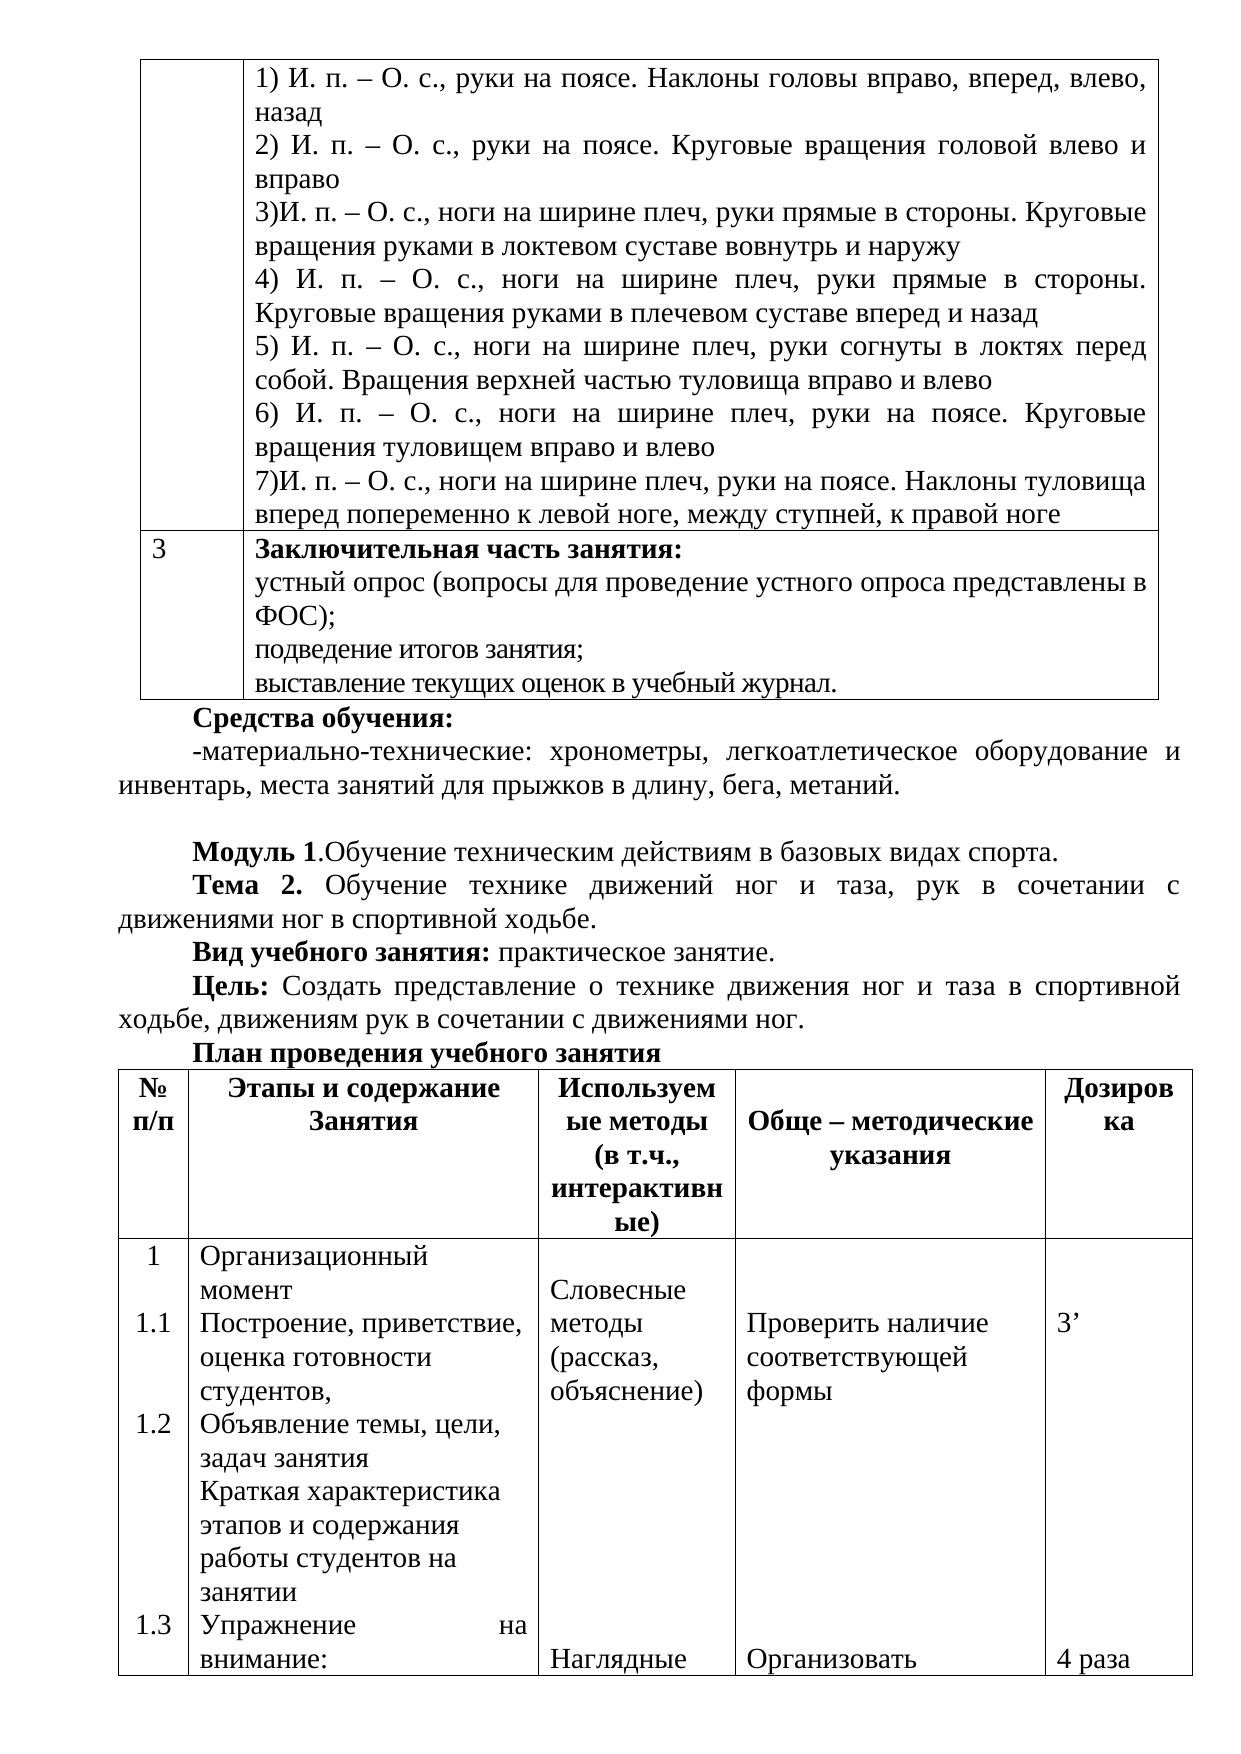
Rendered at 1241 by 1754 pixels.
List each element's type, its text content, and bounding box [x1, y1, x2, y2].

table_header Этапы и содержание Занятия [189, 1070, 538, 1237]
table_cell 2 [141, 60, 243, 530]
table_header № п/п [119, 1070, 188, 1237]
text Средства обучения: [118, 700, 1181, 733]
text Модуль 1.Обучение техническим действиям в базовых видах спорта. [118, 834, 1181, 867]
table_cell Заключительная часть занятия: устный опрос (вопросы для проведение устного опроса представлены в ФОС); подведение итогов занятия; выставление текущих оценок в учебный журнал. [244, 531, 1158, 699]
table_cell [736, 1239, 1045, 1674]
table_header Используемые методы (в т.ч., интерактивные) [539, 1070, 735, 1237]
text Тема 2. Обучение технике движений ног и таза, рук в сочетании с движениями ног в спортивной ходьбе. [118, 867, 1181, 934]
table_cell 3’ 4 раза [1046, 1239, 1192, 1674]
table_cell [244, 60, 1158, 530]
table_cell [189, 1239, 538, 1674]
table_header Обще – методические указания [736, 1070, 1045, 1237]
text Цель: Создать представление о технике движения ног и таза в спортивной ходьбе, движениям рук в сочетании с движениями ног. [118, 968, 1181, 1035]
table_cell 1 1.1 1.2 1.3 [119, 1239, 188, 1674]
table_header Дозировка [1046, 1070, 1192, 1237]
table_cell 3 [141, 531, 243, 699]
text Вид учебного занятия: практическое занятие. [118, 934, 1181, 968]
text План проведения учебного занятия [118, 1035, 1181, 1069]
text -материально-технические: хронометры, легкоатлетическое оборудование и инвентарь, места занятий для прыжков в длину, бега, метаний. [118, 733, 1181, 800]
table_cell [539, 1239, 735, 1674]
